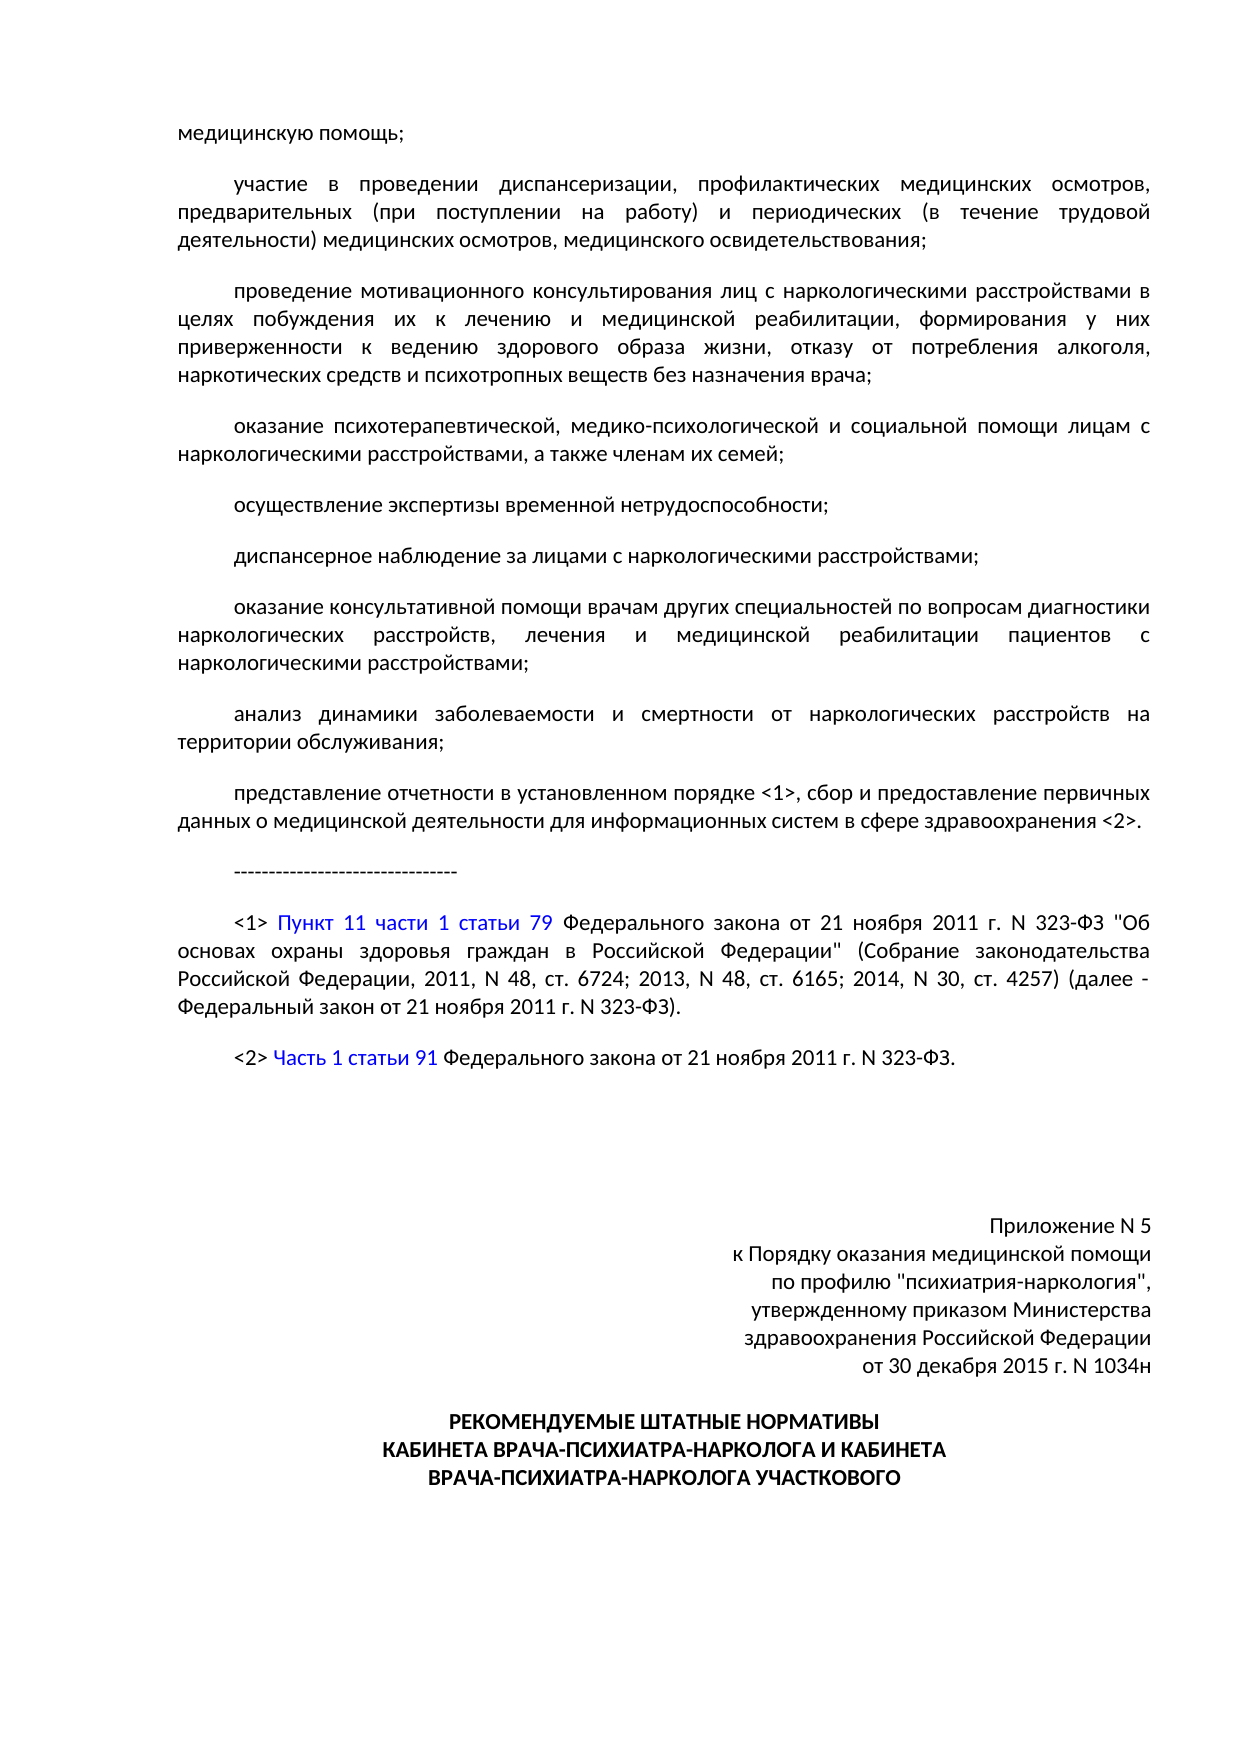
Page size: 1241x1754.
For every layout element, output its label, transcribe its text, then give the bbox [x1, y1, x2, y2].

text <1> Пункт 11 части 1 статьи 79 Федерального закона от 21 ноября 2011 г. N 323-ФЗ "Об основах охраны здоровья граждан в Российской Федерации" (Собрание законодательства Российской Федерации, 2011, N 48, ст. 6724; 2013, N 48, ст. 6165; 2014, N 30, ст. 4257) (далее - Федеральный закон от 21 ноября 2011 г. N 323-ФЗ). [177, 908, 1152, 1020]
text осуществление экспертизы временной нетрудоспособности; [177, 490, 1152, 518]
text проведение мотивационного консультирования лиц с наркологическими расстройствами в целях побуждения их к лечению и медицинской реабилитации, формирования у них приверженности к ведению здорового образа жизни, отказу от потребления алкоголя, наркотических средств и психотропных веществ без назначения врача; [177, 276, 1152, 388]
text анализ динамики заболеваемости и смертности от наркологических расстройств на территории обслуживания; [177, 699, 1152, 755]
text оказание психотерапевтической, медико-психологической и социальной помощи лицам с наркологическими расстройствами, а также членам их семей; [177, 411, 1152, 467]
title ВРАЧА-ПСИХИАТРА-НАРКОЛОГА УЧАСТКОВОГО [177, 1463, 1152, 1491]
text здравоохранения Российской Федерации [177, 1323, 1152, 1351]
text диспансерное наблюдение за лицами с наркологическими расстройствами; [177, 541, 1152, 569]
title РЕКОМЕНДУЕМЫЕ ШТАТНЫЕ НОРМАТИВЫ [177, 1407, 1152, 1435]
text Приложение N 5 [177, 1211, 1152, 1239]
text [177, 118, 1152, 146]
text участие в проведении диспансеризации, профилактических медицинских осмотров, предварительных (при поступлении на работу) и периодических (в течение трудовой деятельности) медицинских осмотров, медицинского освидетельствования; [177, 169, 1152, 253]
text от 30 декабря 2015 г. N 1034н [177, 1351, 1152, 1379]
text оказание консультативной помощи врачам других специальностей по вопросам диагностики наркологических расстройств, лечения и медицинской реабилитации пациентов с наркологическими расстройствами; [177, 592, 1152, 676]
text -------------------------------- [177, 857, 1152, 885]
title КАБИНЕТА ВРАЧА-ПСИХИАТРА-НАРКОЛОГА И КАБИНЕТА [177, 1435, 1152, 1463]
text утвержденному приказом Министерства [177, 1295, 1152, 1323]
text представление отчетности в установленном порядке <1>, сбор и предоставление первичных данных о медицинской деятельности для информационных систем в сфере здравоохранения <2>. [177, 778, 1152, 834]
text к Порядку оказания медицинской помощи [177, 1239, 1152, 1267]
text по профилю "психиатрия-наркология", [177, 1267, 1152, 1295]
text <2> Часть 1 статьи 91 Федерального закона от 21 ноября 2011 г. N 323-ФЗ. [177, 1043, 1152, 1071]
